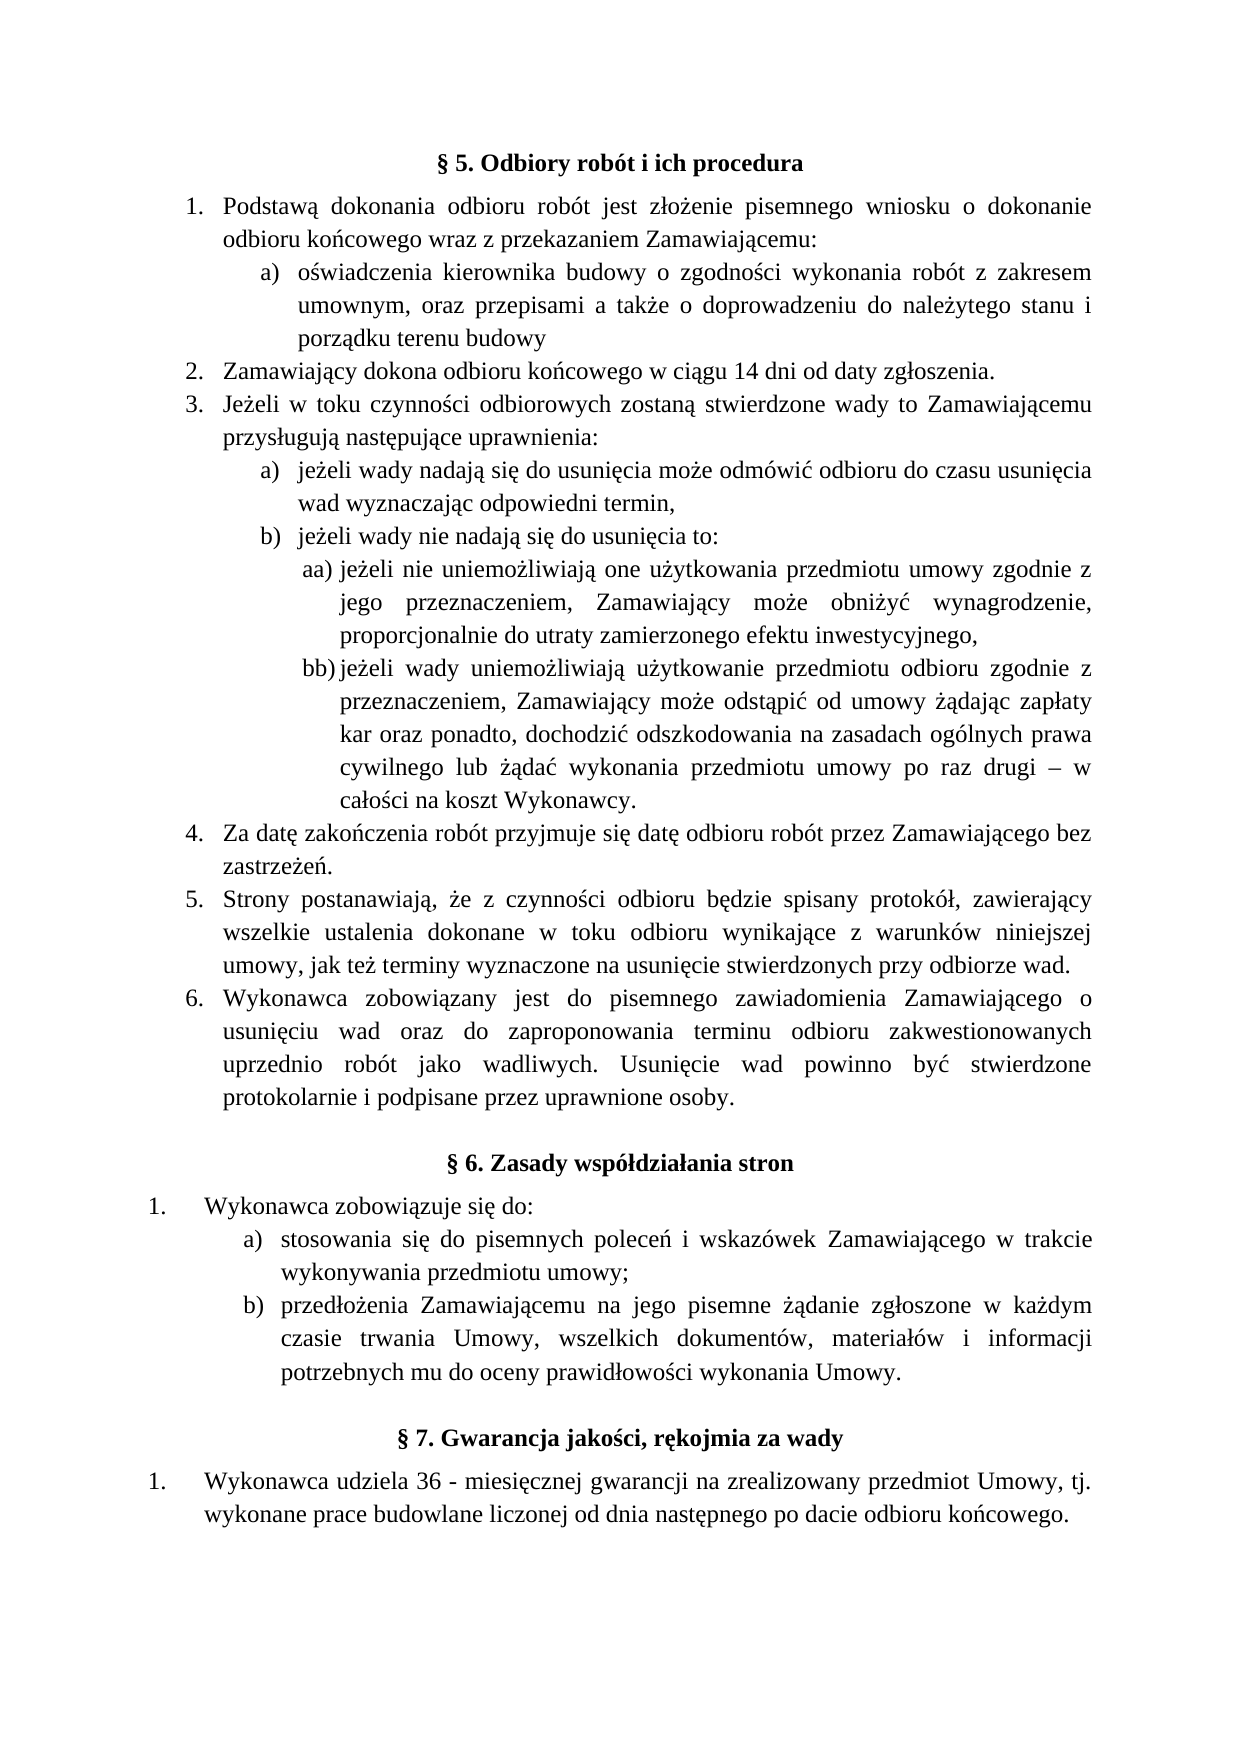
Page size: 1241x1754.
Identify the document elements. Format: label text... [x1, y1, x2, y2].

list jeżeli nie uniemożliwiają one użytkowania przedmiotu umowy zgodnie z jego przeznaczeniem, Zamawiający może obniżyć wynagrodzenie, proporcjonalnie do utraty zamierzonego efektu inwestycyjnego, [302, 554, 1093, 649]
list jeżeli wady nie nadają się do usunięcia to: [260, 521, 1093, 550]
list Wykonawca udziela 36 - miesięcznej gwarancji na zrealizowany przedmiot Umowy, tj. wykonane prace budowlane liczonej od dnia następnego po dacie odbioru końcowego. [148, 1466, 1093, 1527]
list stosowania się do pisemnych poleceń i wskazówek Zamawiającego w trakcie wykonywania przedmiotu umowy; [243, 1224, 1093, 1286]
list przedłożenia Zamawiającemu na jego pisemne żądanie zgłoszone w każdym czasie trwania Umowy, wszelkich dokumentów, materiałów i informacji potrzebnych mu do oceny prawidłowości wykonania Umowy. [243, 1291, 1093, 1385]
text § 6. Zasady współdziałania stron [148, 1148, 1093, 1177]
list Wykonawca zobowiązuje się do: [148, 1191, 1093, 1220]
list oświadczenia kierownika budowy o zgodności wykonania robót z zakresem umownym, oraz przepisami a także o doprowadzeniu do należytego stanu i porządku terenu budowy [260, 257, 1093, 352]
list Zamawiający dokona odbioru końcowego w ciągu 14 dni od daty zgłoszenia. [185, 356, 1093, 384]
list jeżeli wady uniemożliwiają użytkowanie przedmiotu odbioru zgodnie z przeznaczeniem, Zamawiający może odstąpić od umowy żądając zapłaty kar oraz ponadto, dochodzić odszkodowania na zasadach ogólnych prawa cywilnego lub żądać wykonania przedmiotu umowy po raz drugi – w całości na koszt Wykonawcy. [302, 653, 1093, 814]
list jeżeli wady nadają się do usunięcia może odmówić odbioru do czasu usunięcia wad wyznaczając odpowiedni termin, [260, 455, 1093, 517]
text § 7. Gwarancja jakości, rękojmia za wady [148, 1423, 1093, 1451]
list Strony postanawiają, że z czynności odbioru będzie spisany protokół, zawierający wszelkie ustalenia dokonane w toku odbioru wynikające z warunków niniejszej umowy, jak też terminy wyznaczone na usunięcie stwierdzonych przy odbiorze wad. [185, 884, 1093, 979]
list Za datę zakończenia robót przyjmuje się datę odbioru robót przez Zamawiającego bez zastrzeżeń. [185, 818, 1093, 880]
list Jeżeli w toku czynności odbiorowych zostaną stwierdzone wady to Zamawiającemu przysługują następujące uprawnienia: [185, 389, 1093, 451]
list Podstawą dokonania odbioru robót jest złożenie pisemnego wniosku o dokonanie odbioru końcowego wraz z przekazaniem Zamawiającemu: [185, 191, 1093, 252]
list Wykonawca zobowiązany jest do pisemnego zawiadomienia Zamawiającego o usunięciu wad oraz do zaproponowania terminu odbioru zakwestionowanych uprzednio robót jako wadliwych. Usunięcie wad powinno być stwierdzone protokolarnie i podpisane przez uprawnione osoby. [185, 983, 1093, 1111]
text § 5. Odbiory robót i ich procedura [148, 148, 1093, 176]
